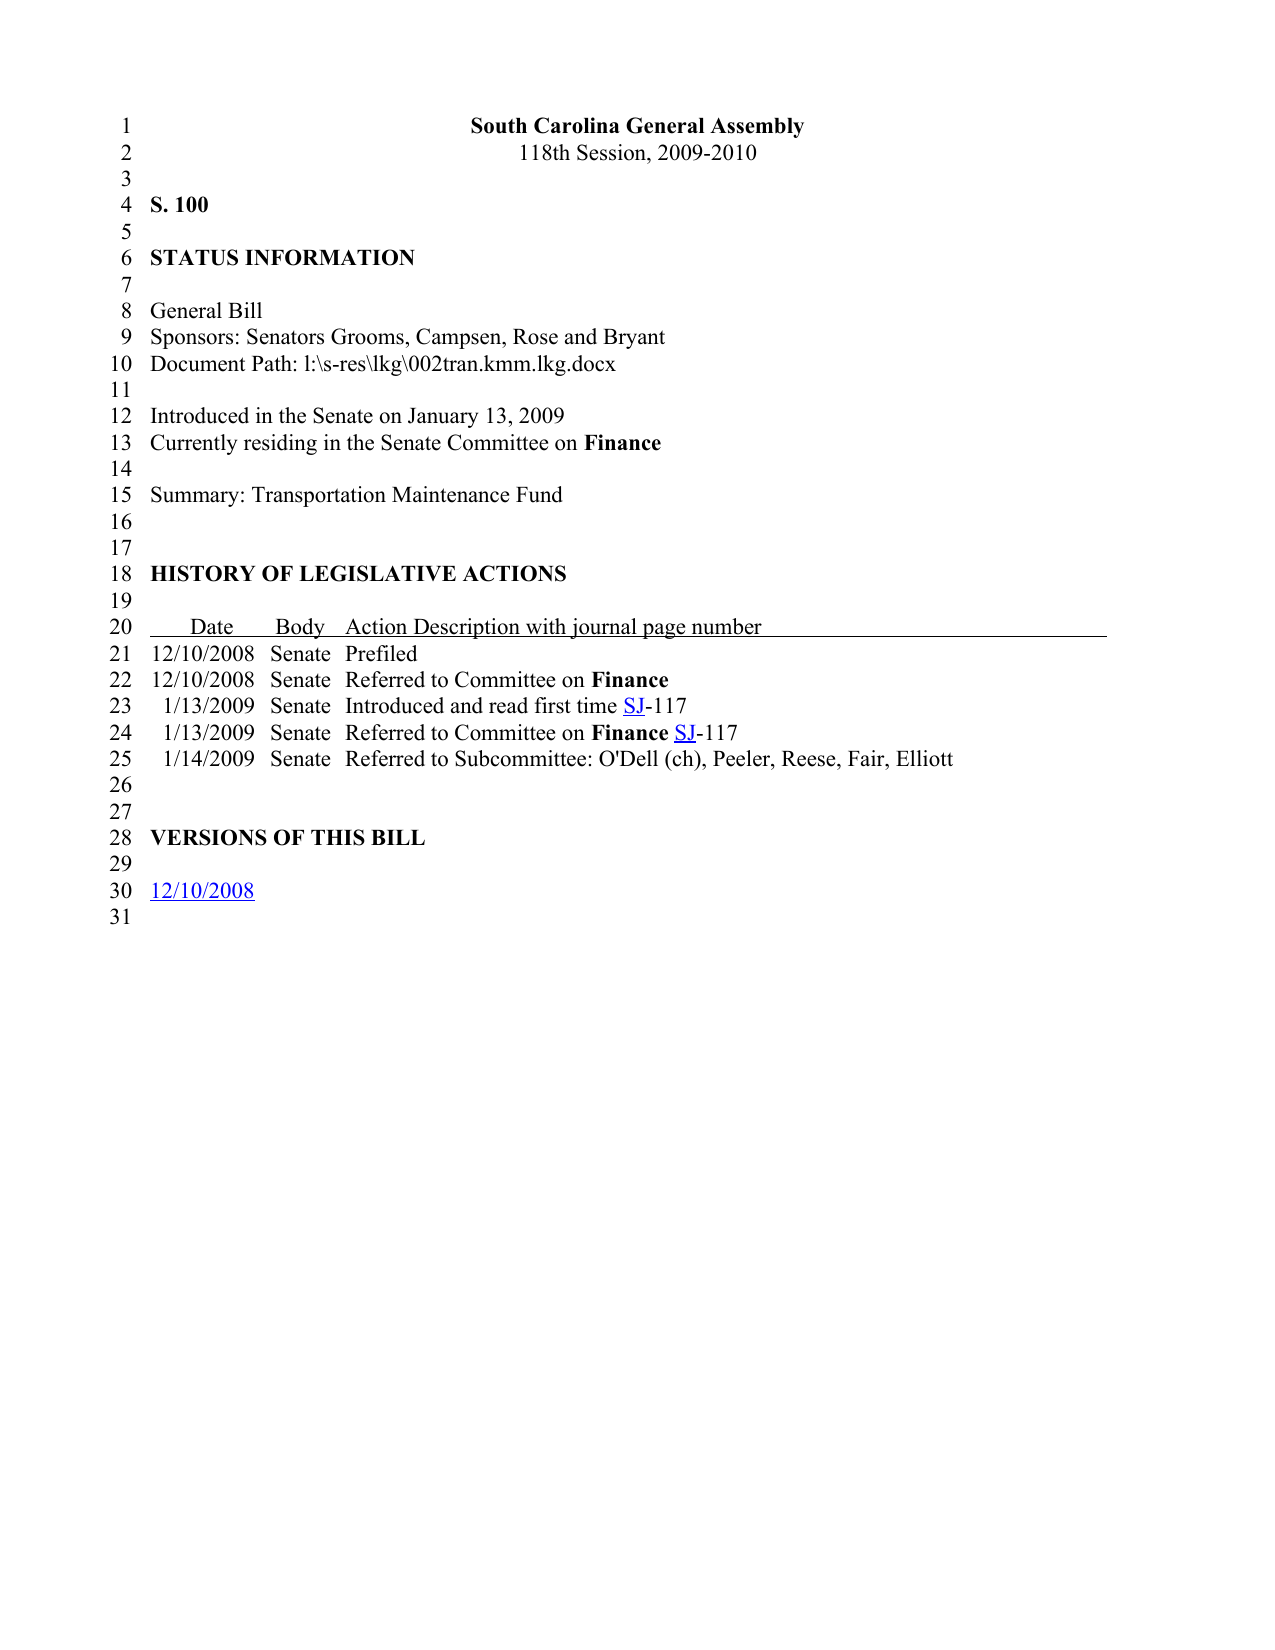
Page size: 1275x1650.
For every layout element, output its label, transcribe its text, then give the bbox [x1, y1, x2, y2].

text Currently residing in the Senate Committee on Finance [150, 429, 1125, 455]
text S. 100 [150, 192, 1125, 218]
text Document Path: l:\s-res\lkg\002tran.kmm.lkg.docx [150, 350, 1125, 376]
text VERSIONS OF THIS BILL [150, 824, 1125, 850]
text 12/10/2008 Senate Prefiled [150, 639, 1125, 666]
text South Carolina General Assembly [150, 112, 1125, 139]
text 1/13/2009 Senate Referred to Committee on Finance SJ-117 [150, 719, 1125, 745]
text 12/10/2008 Senate Referred to Committee on Finance [150, 666, 1125, 692]
text Sponsors: Senators Grooms, Campsen, Rose and Bryant [150, 323, 1125, 350]
text General Bill [150, 297, 1125, 323]
text Introduced in the Senate on January 13, 2009 [150, 402, 1125, 429]
text 12/10/2008 [150, 877, 1125, 903]
text 118th Session, 2009-2010 [150, 139, 1125, 165]
text STATUS INFORMATION [150, 244, 1125, 271]
text 1/13/2009 Senate Introduced and read first time SJ-117 [150, 692, 1125, 719]
text Summary: Transportation Maintenance Fund [150, 481, 1125, 508]
text HISTORY OF LEGISLATIVE ACTIONS [150, 561, 1125, 587]
text Date Body Action Description with journal page number [150, 613, 1125, 639]
text 1/14/2009 Senate Referred to Subcommittee: O'Dell (ch), Peeler, Reese, Fair, Elliott [150, 745, 1125, 771]
